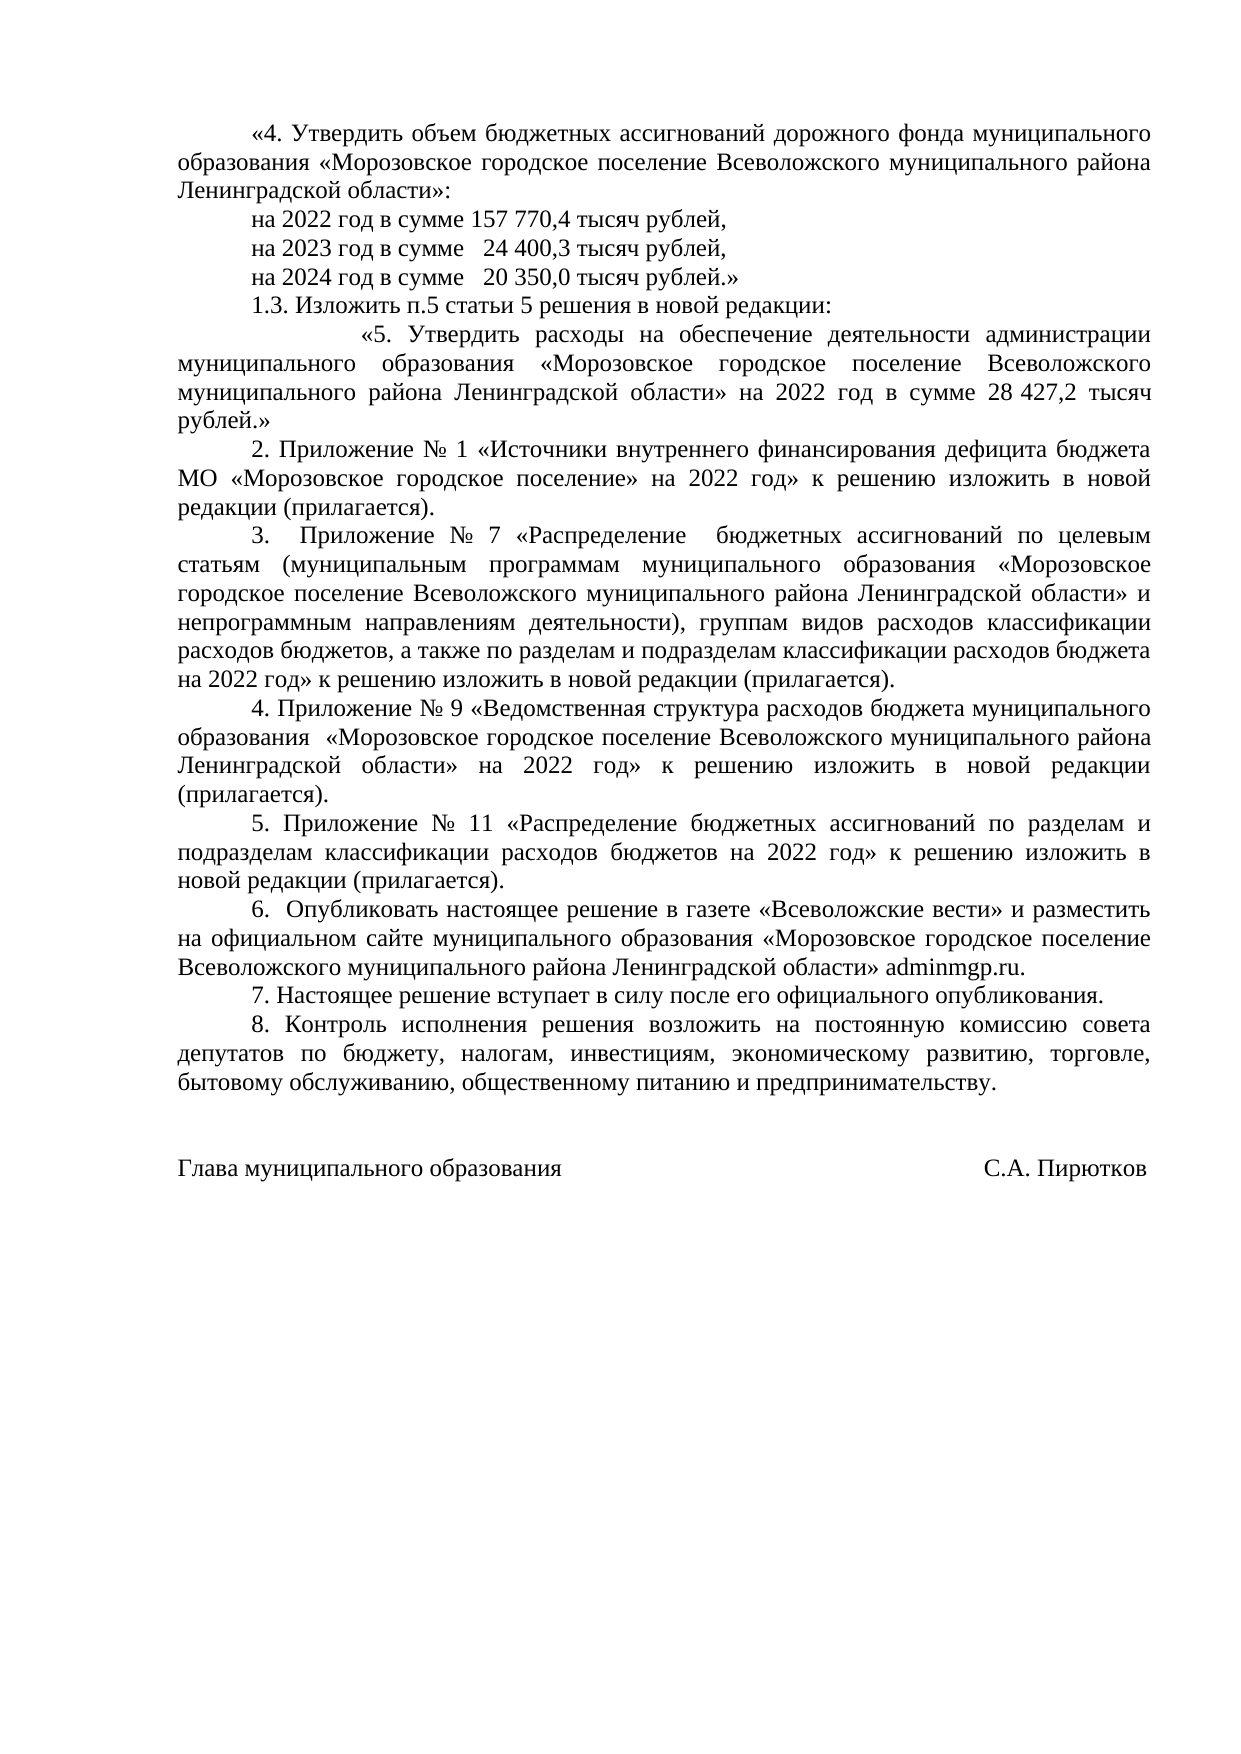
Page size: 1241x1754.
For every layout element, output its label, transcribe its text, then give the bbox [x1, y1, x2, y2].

text на 2022 год в сумме 157 770,4 тысяч рублей, [177, 204, 1152, 233]
text 3. Приложение № 7 «Распределение бюджетных ассигнований по целевым статьям (муниципальным программам муниципального образования «Морозовское городское поселение Всеволожского муниципального района Ленинградской области» и непрограммным направлениям деятельности), группам видов расходов классификации расходов бюджетов, а также по разделам и подразделам классификации расходов бюджета на 2022 год» к решению изложить в новой редакции (прилагается). [177, 521, 1152, 693]
text на 2024 год в сумме 20 350,0 тысяч рублей.» [177, 262, 1152, 291]
text Глава муниципального образования С.А. Пирютков [177, 1153, 1152, 1182]
text 1.3. Изложить п.5 статьи 5 решения в новой редакции: [177, 291, 1152, 319]
text «4. Утвердить объем бюджетных ассигнований дорожного фонда муниципального образования «Морозовское городское поселение Всеволожского муниципального района Ленинградской области»: [177, 118, 1152, 204]
text 4. Приложение № 9 «Ведомственная структура расходов бюджета муниципального образования «Морозовское городское поселение Всеволожского муниципального района Ленинградской области» на 2022 год» к решению изложить в новой редакции (прилагается). [177, 693, 1152, 808]
text «5. Утвердить расходы на обеспечение деятельности администрации муниципального образования «Морозовское городское поселение Всеволожского муниципального района Ленинградской области» на 2022 год в сумме 28 427,2 тысяч рублей.» [177, 319, 1152, 434]
text 2. Приложение № 1 «Источники внутреннего финансирования дефицита бюджета МО «Морозовское городское поселение» на 2022 год» к решению изложить в новой редакции (прилагается). [177, 434, 1152, 521]
text 8. Контроль исполнения решения возложить на постоянную комиссию совета депутатов по бюджету, налогам, инвестициям, экономическому развитию, торговле, бытовому обслуживанию, общественному питанию и предпринимательству. [177, 1009, 1152, 1096]
text на 2023 год в сумме 24 400,3 тысяч рублей, [177, 233, 1152, 262]
text 6. Опубликовать настоящее решение в газете «Всеволожские вести» и разместить на официальном сайте муниципального образования «Морозовское городское поселение Всеволожского муниципального района Ленинградской области» adminmgp.ru. [177, 894, 1152, 981]
text 7. Настоящее решение вступает в силу после его официального опубликования. [177, 981, 1152, 1009]
text 5. Приложение № 11 «Распределение бюджетных ассигнований по разделам и подразделам классификации расходов бюджетов на 2022 год» к решению изложить в новой редакции (прилагается). [177, 808, 1152, 894]
